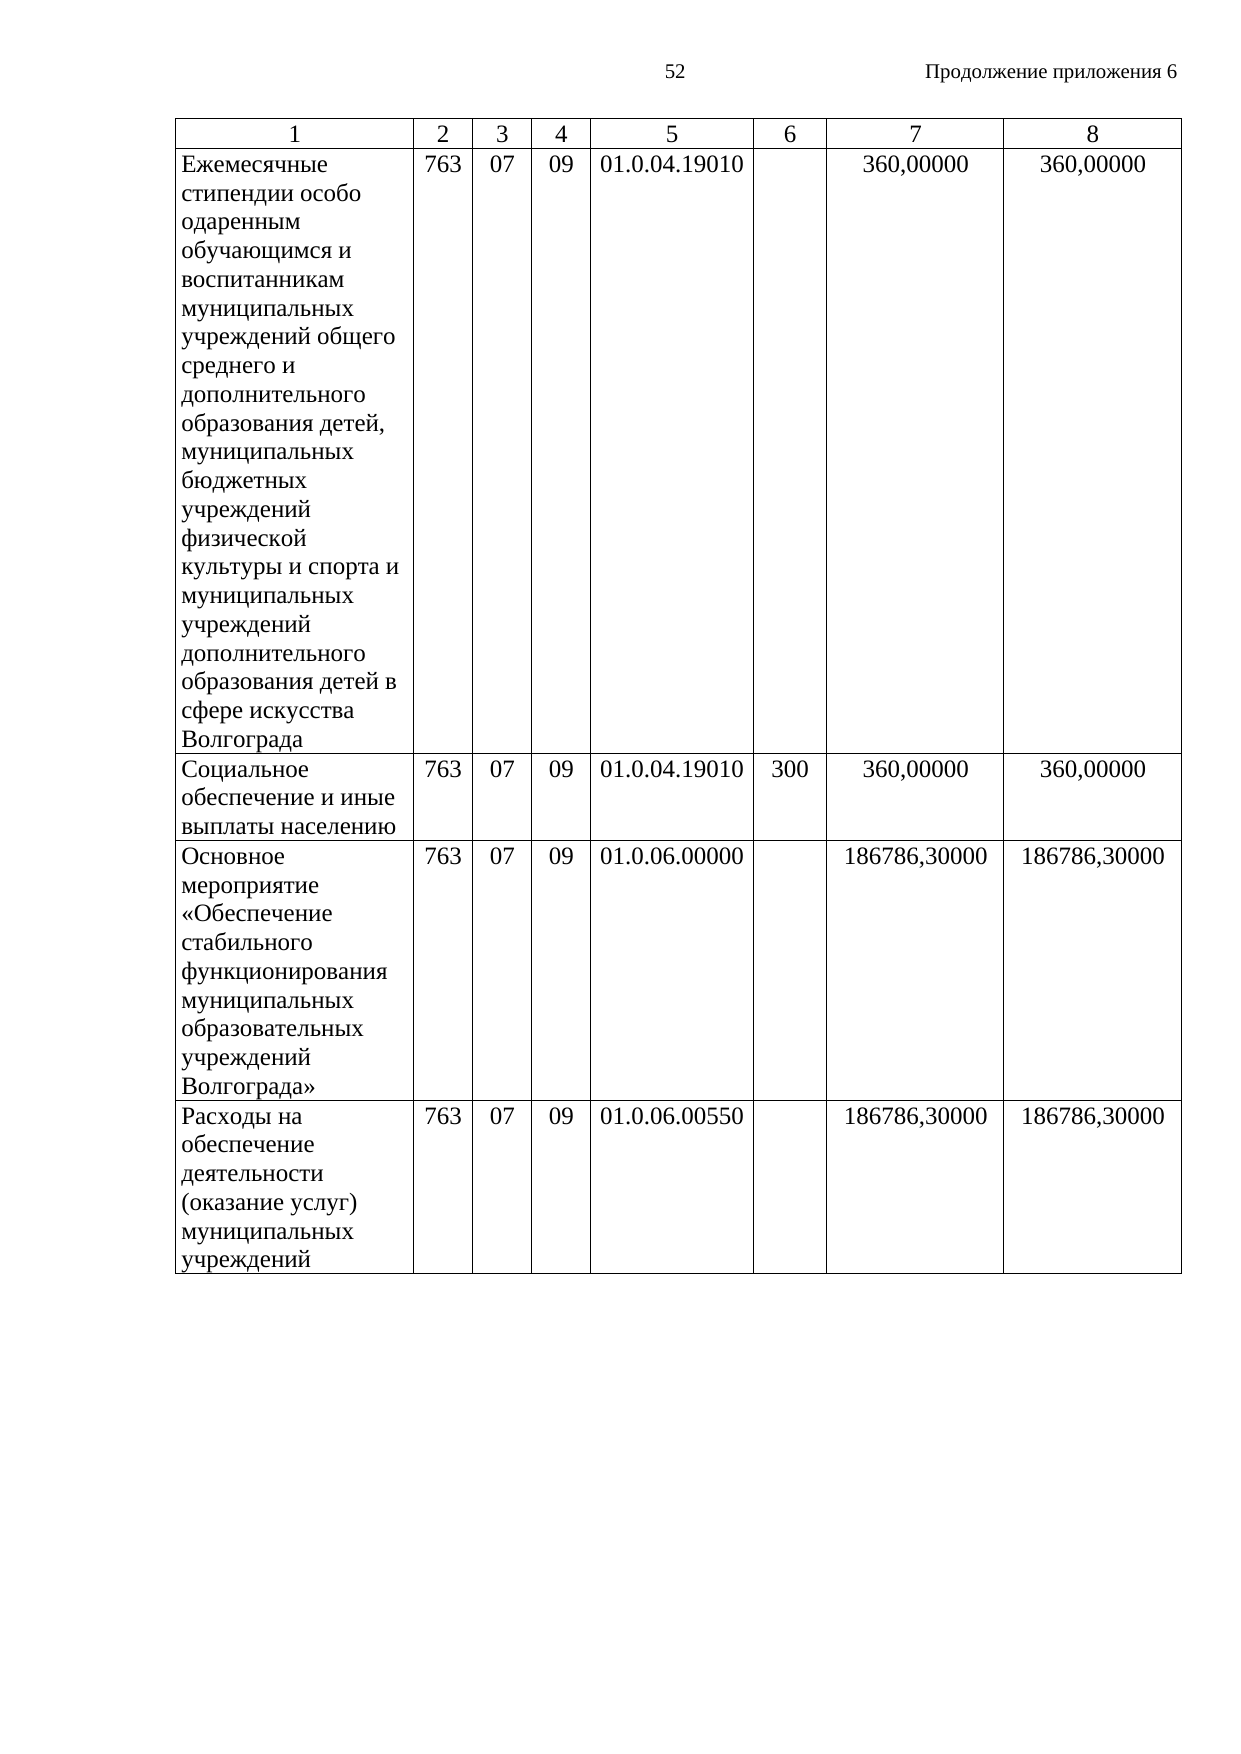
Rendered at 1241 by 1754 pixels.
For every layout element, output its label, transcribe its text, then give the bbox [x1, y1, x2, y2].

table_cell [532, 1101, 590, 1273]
table_header 1 [176, 119, 413, 148]
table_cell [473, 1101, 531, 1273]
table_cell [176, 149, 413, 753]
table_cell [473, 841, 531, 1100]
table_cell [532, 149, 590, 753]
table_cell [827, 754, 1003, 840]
table_header 2 [414, 119, 472, 148]
table_header 5 [591, 119, 753, 148]
table_header 3 [473, 119, 531, 148]
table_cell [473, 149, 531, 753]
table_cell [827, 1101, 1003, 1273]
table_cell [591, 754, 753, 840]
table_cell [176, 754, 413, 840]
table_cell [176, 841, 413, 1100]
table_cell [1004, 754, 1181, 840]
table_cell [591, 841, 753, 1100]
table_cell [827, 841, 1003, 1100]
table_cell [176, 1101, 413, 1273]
table_header 6 [754, 119, 826, 148]
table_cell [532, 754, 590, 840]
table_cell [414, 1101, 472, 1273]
table_header 8 [1004, 119, 1181, 148]
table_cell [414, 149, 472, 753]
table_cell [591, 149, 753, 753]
table_header 4 [532, 119, 590, 148]
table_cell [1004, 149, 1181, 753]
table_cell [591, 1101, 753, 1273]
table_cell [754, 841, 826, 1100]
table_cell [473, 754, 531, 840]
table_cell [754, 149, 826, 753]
table_header 7 [827, 119, 1003, 148]
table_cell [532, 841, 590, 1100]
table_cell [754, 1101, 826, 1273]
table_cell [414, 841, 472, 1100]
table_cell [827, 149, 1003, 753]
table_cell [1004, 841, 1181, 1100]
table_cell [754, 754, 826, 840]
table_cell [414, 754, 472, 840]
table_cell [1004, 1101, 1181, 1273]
